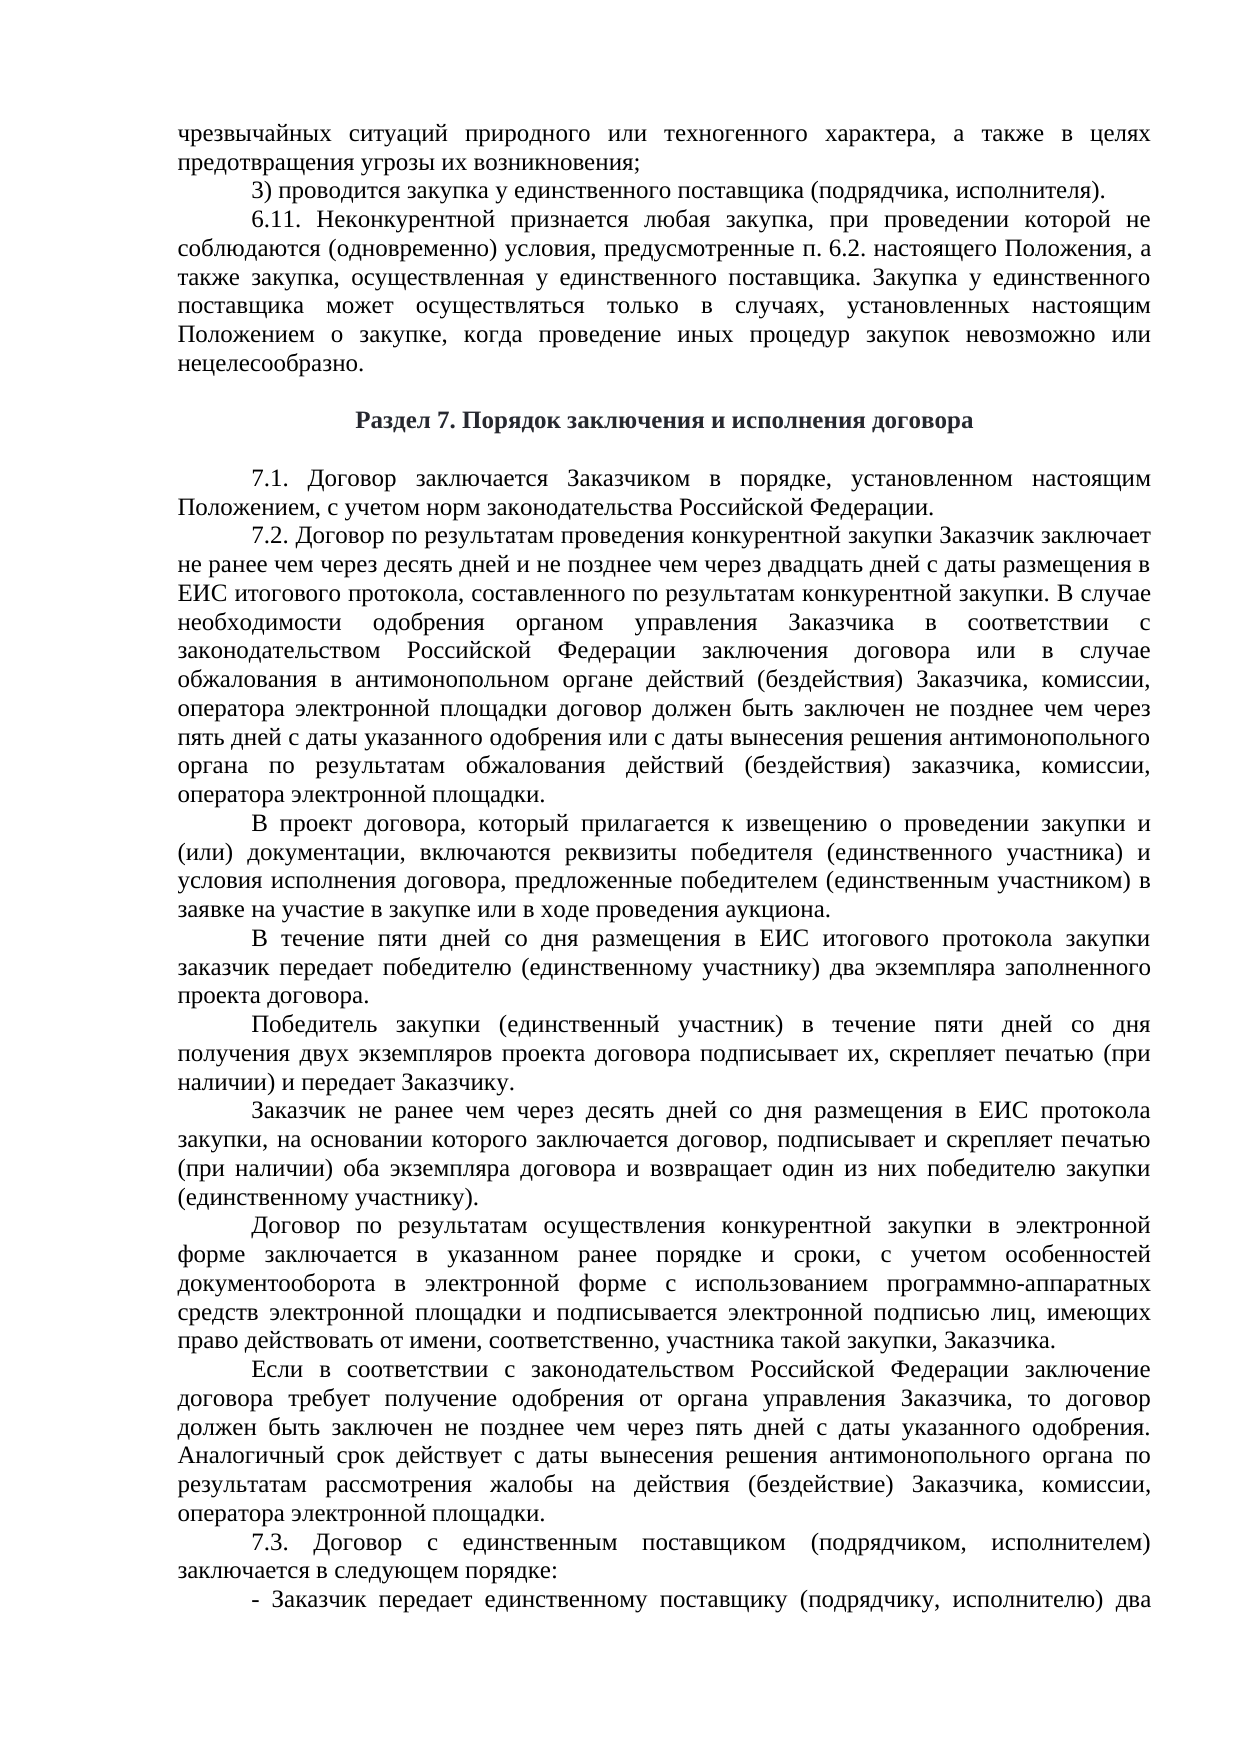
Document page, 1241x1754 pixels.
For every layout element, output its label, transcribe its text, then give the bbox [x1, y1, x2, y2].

text Заказчик не ранее чем через десять дней со дня размещения в ЕИС протокола закупки, на основании которого заключается договор, подписывает и скрепляет печатью (при наличии) оба экземпляра договора и возвращает один из них победителю закупки (единственному участнику). [177, 1096, 1152, 1211]
text 7.1. Договор заключается Заказчиком в порядке, установленном настоящим Положением, с учетом норм законодательства Российской Федерации. [177, 463, 1152, 521]
text Договор по результатам осуществления конкурентной закупки в электронной форме заключается в указанном ранее порядке и сроки, с учетом особенностей документооборота в электронной форме с использованием программно-аппаратных средств электронной площадки и подписывается электронной подписью лиц, имеющих право действовать от имени, соответственно, участника такой закупки, Заказчика. [177, 1211, 1152, 1354]
text В проект договора, который прилагается к извещению о проведении закупки и (или) документации, включаются реквизиты победителя (единственного участника) и условия исполнения договора, предложенные победителем (единственным участником) в заявке на участие в закупке или в ходе проведения аукциона. [177, 808, 1152, 923]
text Победитель закупки (единственный участник) в течение пяти дней со дня получения двух экземпляров проекта договора подписывает их, скрепляет печатью (при наличии) и передает Заказчику. [177, 1009, 1152, 1096]
text 6.11. Неконкурентной признается любая закупка, при проведении которой не соблюдаются (одновременно) условия, предусмотренные п. 6.2. настоящего Положения, а также закупка, осуществленная у единственного поставщика. Закупка у единственного поставщика может осуществляться только в случаях, установленных настоящим Положением о закупке, когда проведение иных процедур закупок невозможно или нецелесообразно. [177, 204, 1152, 377]
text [177, 118, 1152, 176]
text 7.3. Договор с единственным поставщиком (подрядчиком, исполнителем) заключается в следующем порядке: [177, 1527, 1152, 1584]
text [177, 1584, 1152, 1613]
text 3) проводится закупка у единственного поставщика (подрядчика, исполнителя). [177, 176, 1152, 204]
text Раздел 7. Порядок заключения и исполнения договора [177, 406, 1152, 434]
text В течение пяти дней со дня размещения в ЕИС итогового протокола закупки заказчик передает победителю (единственному участнику) два экземпляра заполненного проекта договора. [177, 923, 1152, 1009]
text Если в соответствии с законодательством Российской Федерации заключение договора требует получение одобрения от органа управления Заказчика, то договор должен быть заключен не позднее чем через пять дней с даты указанного одобрения. Аналогичный срок действует с даты вынесения решения антимонопольного органа по результатам рассмотрения жалобы на действия (бездействие) Заказчика, комиссии, оператора электронной площадки. [177, 1354, 1152, 1527]
text 7.2. Договор по результатам проведения конкурентной закупки Заказчик заключает не ранее чем через десять дней и не позднее чем через двадцать дней с даты размещения в ЕИС итогового протокола, составленного по результатам конкурентной закупки. В случае необходимости одобрения органом управления Заказчика в соответствии с законодательством Российской Федерации заключения договора или в случае обжалования в антимонопольном органе действий (бездействия) Заказчика, комиссии, оператора электронной площадки договор должен быть заключен не позднее чем через пять дней с даты указанного одобрения или с даты вынесения решения антимонопольного органа по результатам обжалования действий (бездействия) заказчика, комиссии, оператора электронной площадки. [177, 521, 1152, 808]
